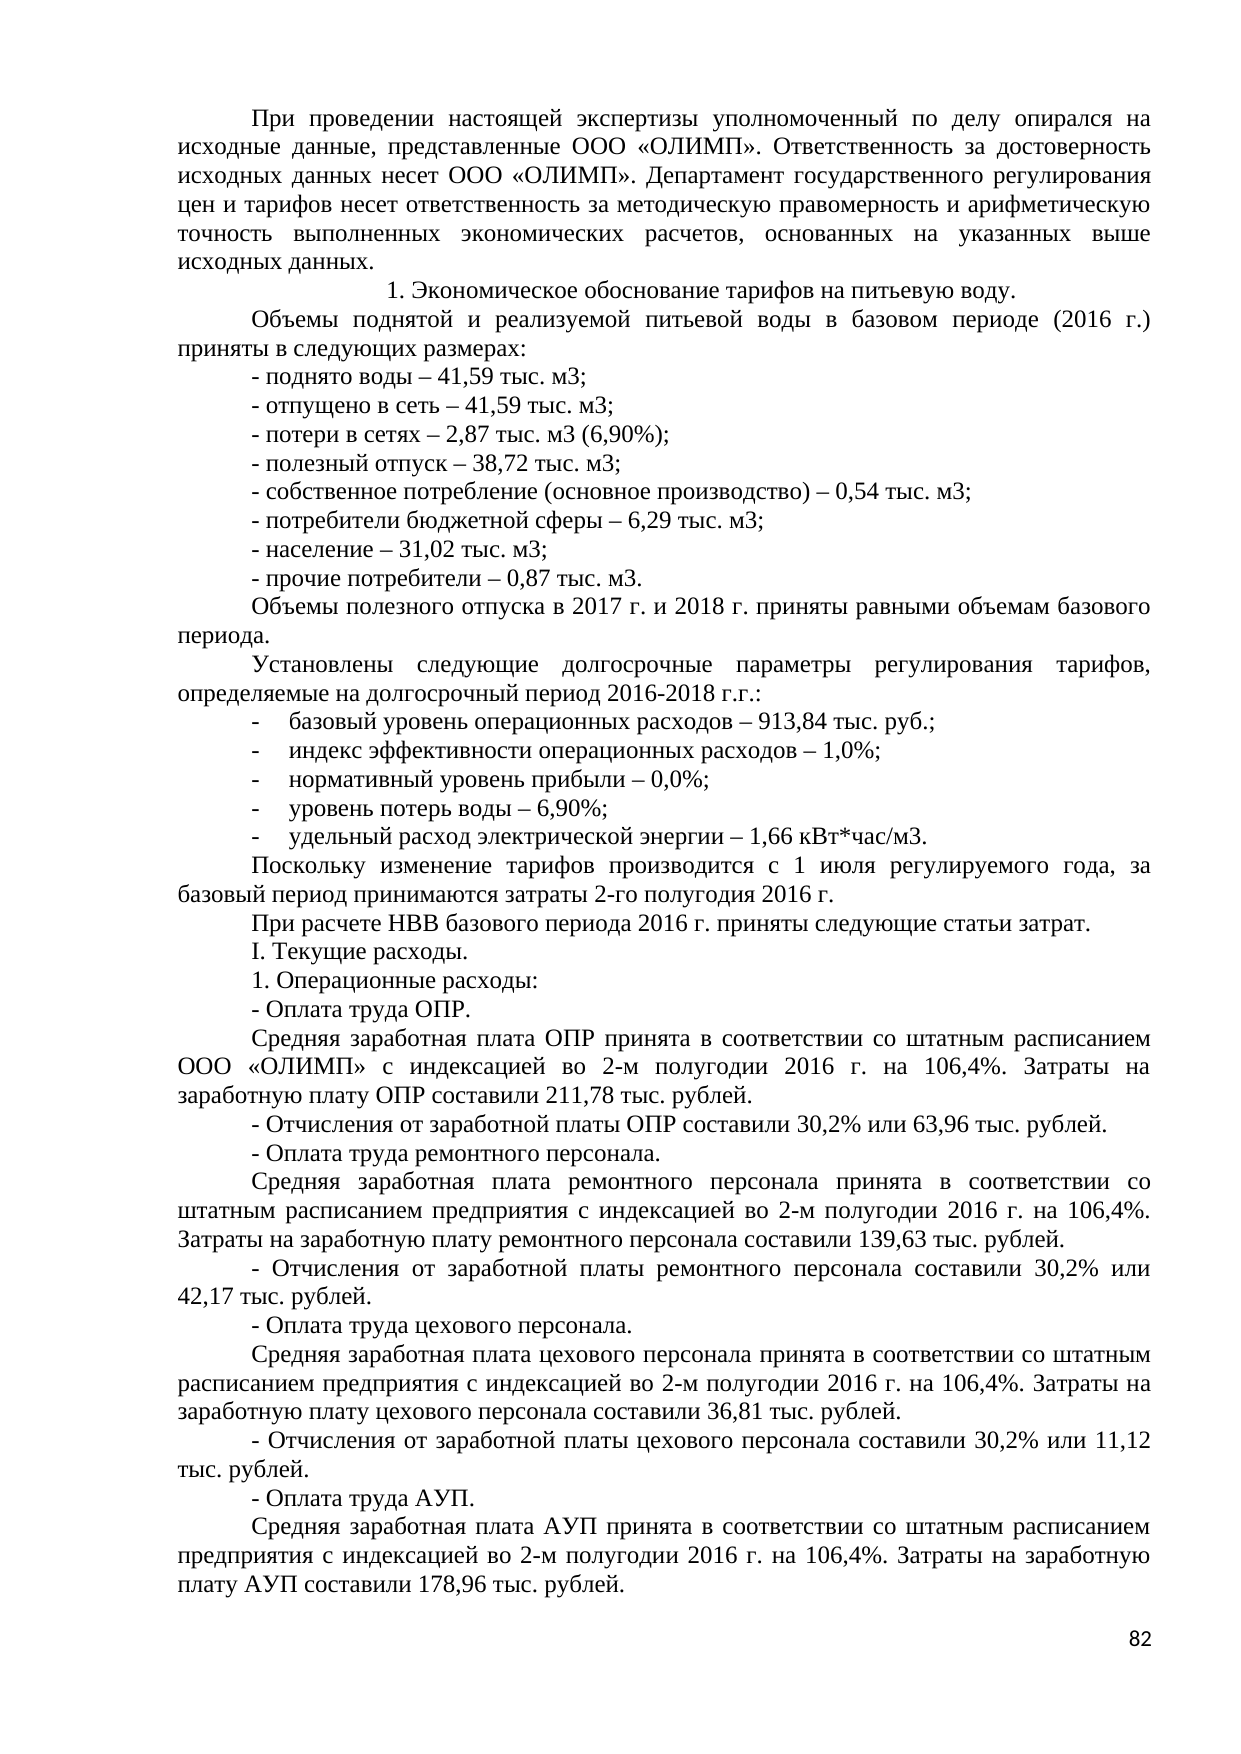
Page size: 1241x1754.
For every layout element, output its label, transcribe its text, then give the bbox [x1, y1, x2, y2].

text - поднято воды – 41,59 тыс. м3; [177, 361, 1152, 390]
text - Отчисления от заработной платы ремонтного персонала составили 30,2% или 42,17 тыс. рублей. [177, 1253, 1152, 1310]
list индекс эффективности операционных расходов – 1,0%; [251, 735, 1152, 764]
text - Оплата труда ремонтного персонала. [177, 1138, 1152, 1166]
text Поскольку изменение тарифов производится с 1 июля регулируемого года, за базовый период принимаются затраты 2-го полугодия 2016 г. [177, 850, 1152, 908]
text - Отчисления от заработной платы цехового персонала составили 30,2% или 11,12 тыс. рублей. [177, 1425, 1152, 1483]
list уровень потерь воды – 6,90%; [251, 793, 1152, 821]
text - прочие потребители – 0,87 тыс. м3. [177, 563, 1152, 591]
text - Отчисления от заработной платы ОПР составили 30,2% или 63,96 тыс. рублей. [177, 1109, 1152, 1138]
text При расчете НВВ базового периода 2016 г. приняты следующие статьи затрат. [177, 908, 1152, 936]
list удельный расход электрической энергии – 1,66 кВт*час/м3. [251, 821, 1152, 850]
list базовый уровень операционных расходов – 913,84 тыс. руб.; [251, 706, 1152, 735]
text Объемы поднятой и реализуемой питьевой воды в базовом периоде (2016 г.) приняты в следующих размерах: [177, 304, 1152, 361]
text I. Текущие расходы. [177, 936, 1152, 965]
text Средняя заработная плата ОПР принята в соответствии со штатным расписанием ООО «ОЛИМП» с индексацией во 2-м полугодии 2016 г. на 106,4%. Затраты на заработную плату ОПР составили 211,78 тыс. рублей. [177, 1023, 1152, 1109]
text Установлены следующие долгосрочные параметры регулирования тарифов, определяемые на долгосрочный период 2016-2018 г.г.: [177, 649, 1152, 706]
text - потребители бюджетной сферы – 6,29 тыс. м3; [177, 505, 1152, 534]
text - собственное потребление (основное производство) – 0,54 тыс. м3; [177, 476, 1152, 505]
text - население – 31,02 тыс. м3; [177, 534, 1152, 563]
text - отпущено в сеть – 41,59 тыс. м3; [177, 390, 1152, 419]
text 1. Экономическое обоснование тарифов на питьевую воду. [177, 275, 1152, 304]
list нормативный уровень прибыли – 0,0%; [251, 764, 1152, 793]
text Средняя заработная плата АУП принята в соответствии со штатным расписанием предприятия с индексацией во 2-м полугодии 2016 г. на 106,4%. Затраты на заработную плату АУП составили 178,96 тыс. рублей. [177, 1511, 1152, 1598]
text - потери в сетях – 2,87 тыс. м3 (6,90%); [177, 419, 1152, 448]
text При проведении настоящей экспертизы уполномоченный по делу опирался на исходные данные, представленные ООО «ОЛИМП». Ответственность за достоверность исходных данных несет ООО «ОЛИМП». Департамент государственного регулирования цен и тарифов несет ответственность за методическую правомерность и арифметическую точность выполненных экономических расчетов, основанных на указанных выше исходных данных. [177, 103, 1152, 275]
text 1. Операционные расходы: [177, 965, 1152, 994]
text - Оплата труда АУП. [177, 1483, 1152, 1511]
text Средняя заработная плата ремонтного персонала принята в соответствии со штатным расписанием предприятия с индексацией во 2-м полугодии 2016 г. на 106,4%. Затраты на заработную плату ремонтного персонала составили 139,63 тыс. рублей. [177, 1166, 1152, 1253]
text - полезный отпуск – 38,72 тыс. м3; [177, 448, 1152, 476]
text Средняя заработная плата цехового персонала принята в соответствии со штатным расписанием предприятия с индексацией во 2-м полугодии 2016 г. на 106,4%. Затраты на заработную плату цехового персонала составили 36,81 тыс. рублей. [177, 1339, 1152, 1425]
text - Оплата труда ОПР. [177, 994, 1152, 1023]
text - Оплата труда цехового персонала. [177, 1310, 1152, 1339]
text Объемы полезного отпуска в 2017 г. и 2018 г. приняты равными объемам базового периода. [177, 591, 1152, 649]
